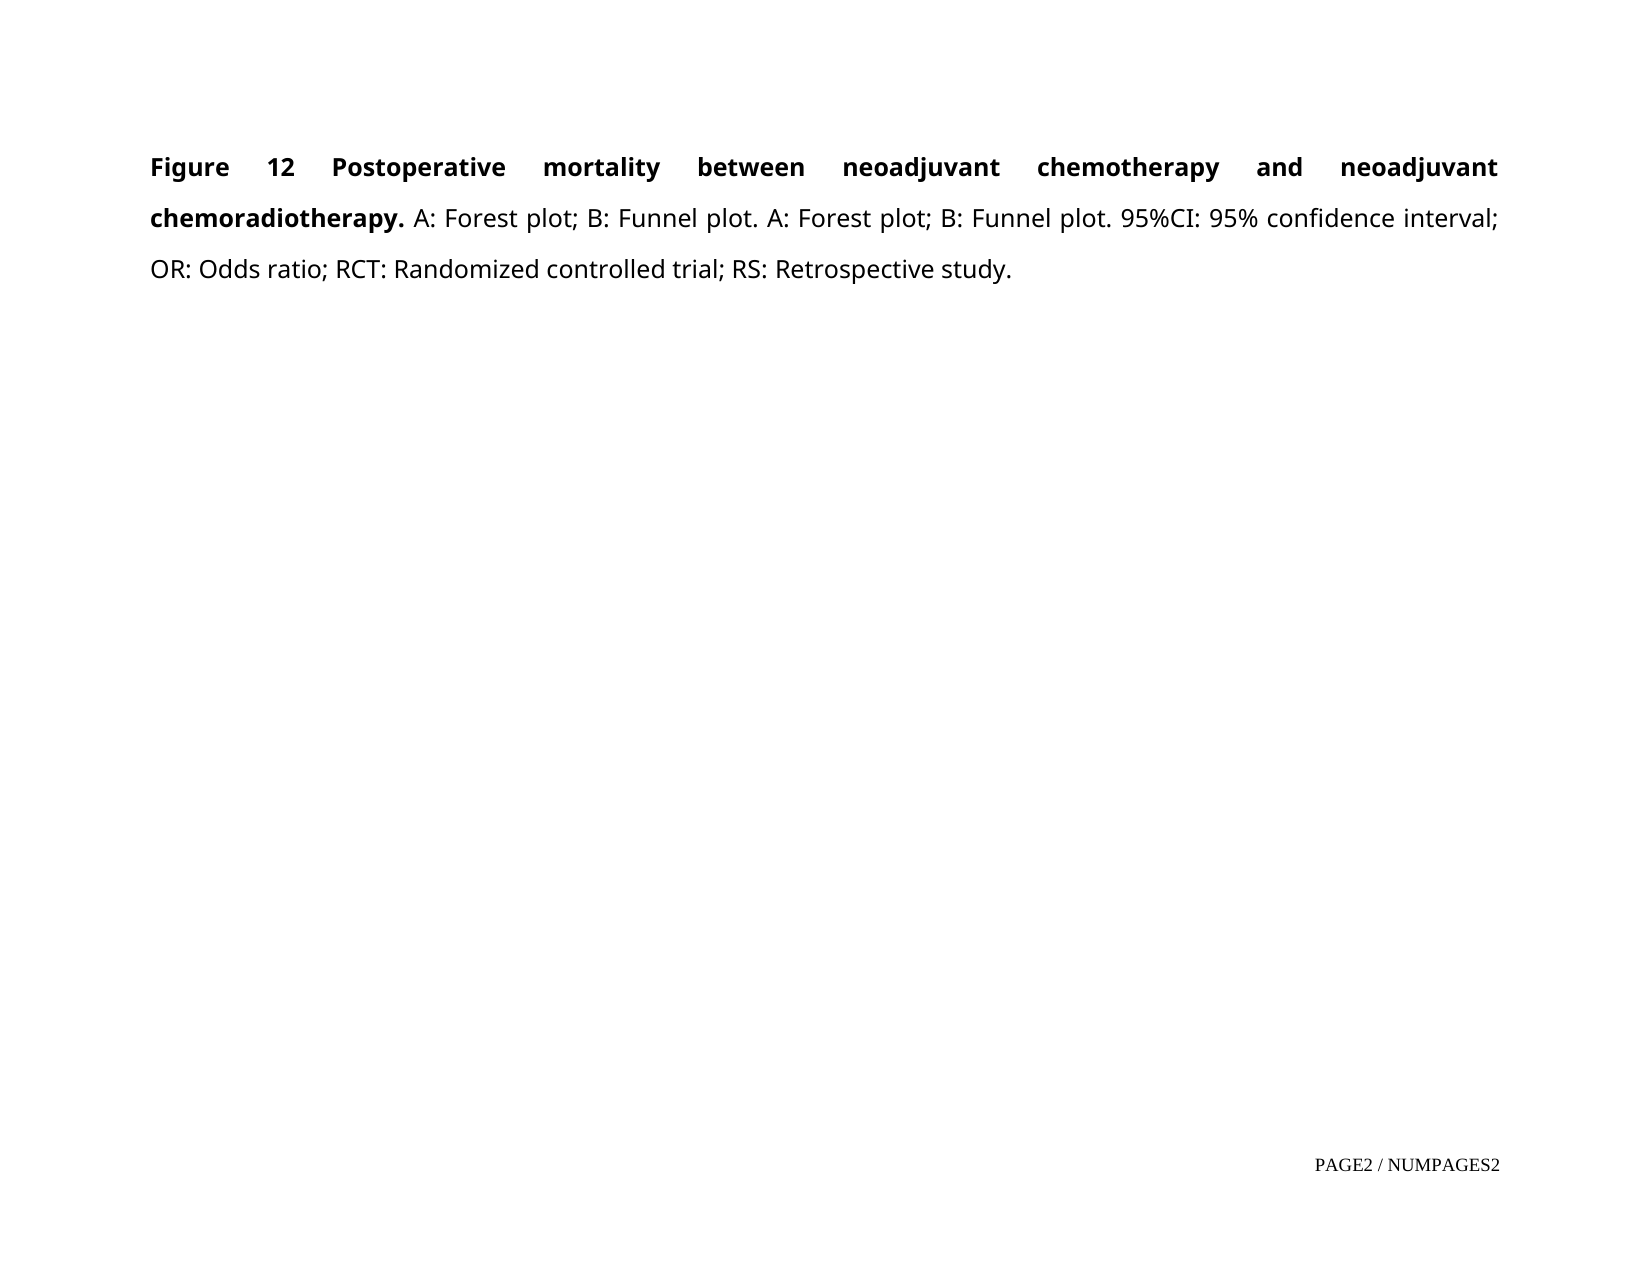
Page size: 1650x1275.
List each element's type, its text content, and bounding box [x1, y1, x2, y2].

text Figure 12 Postoperative mortality between neoadjuvant chemotherapy and neoadjuvant chemoradiotherapy. A: Forest plot; B: Funnel plot. A: Forest plot; B: Funnel plot. 95%CI: 95% confidence interval; OR: Odds ratio; RCT: Randomized controlled trial; RS: Retrospective study. [150, 150, 1500, 286]
